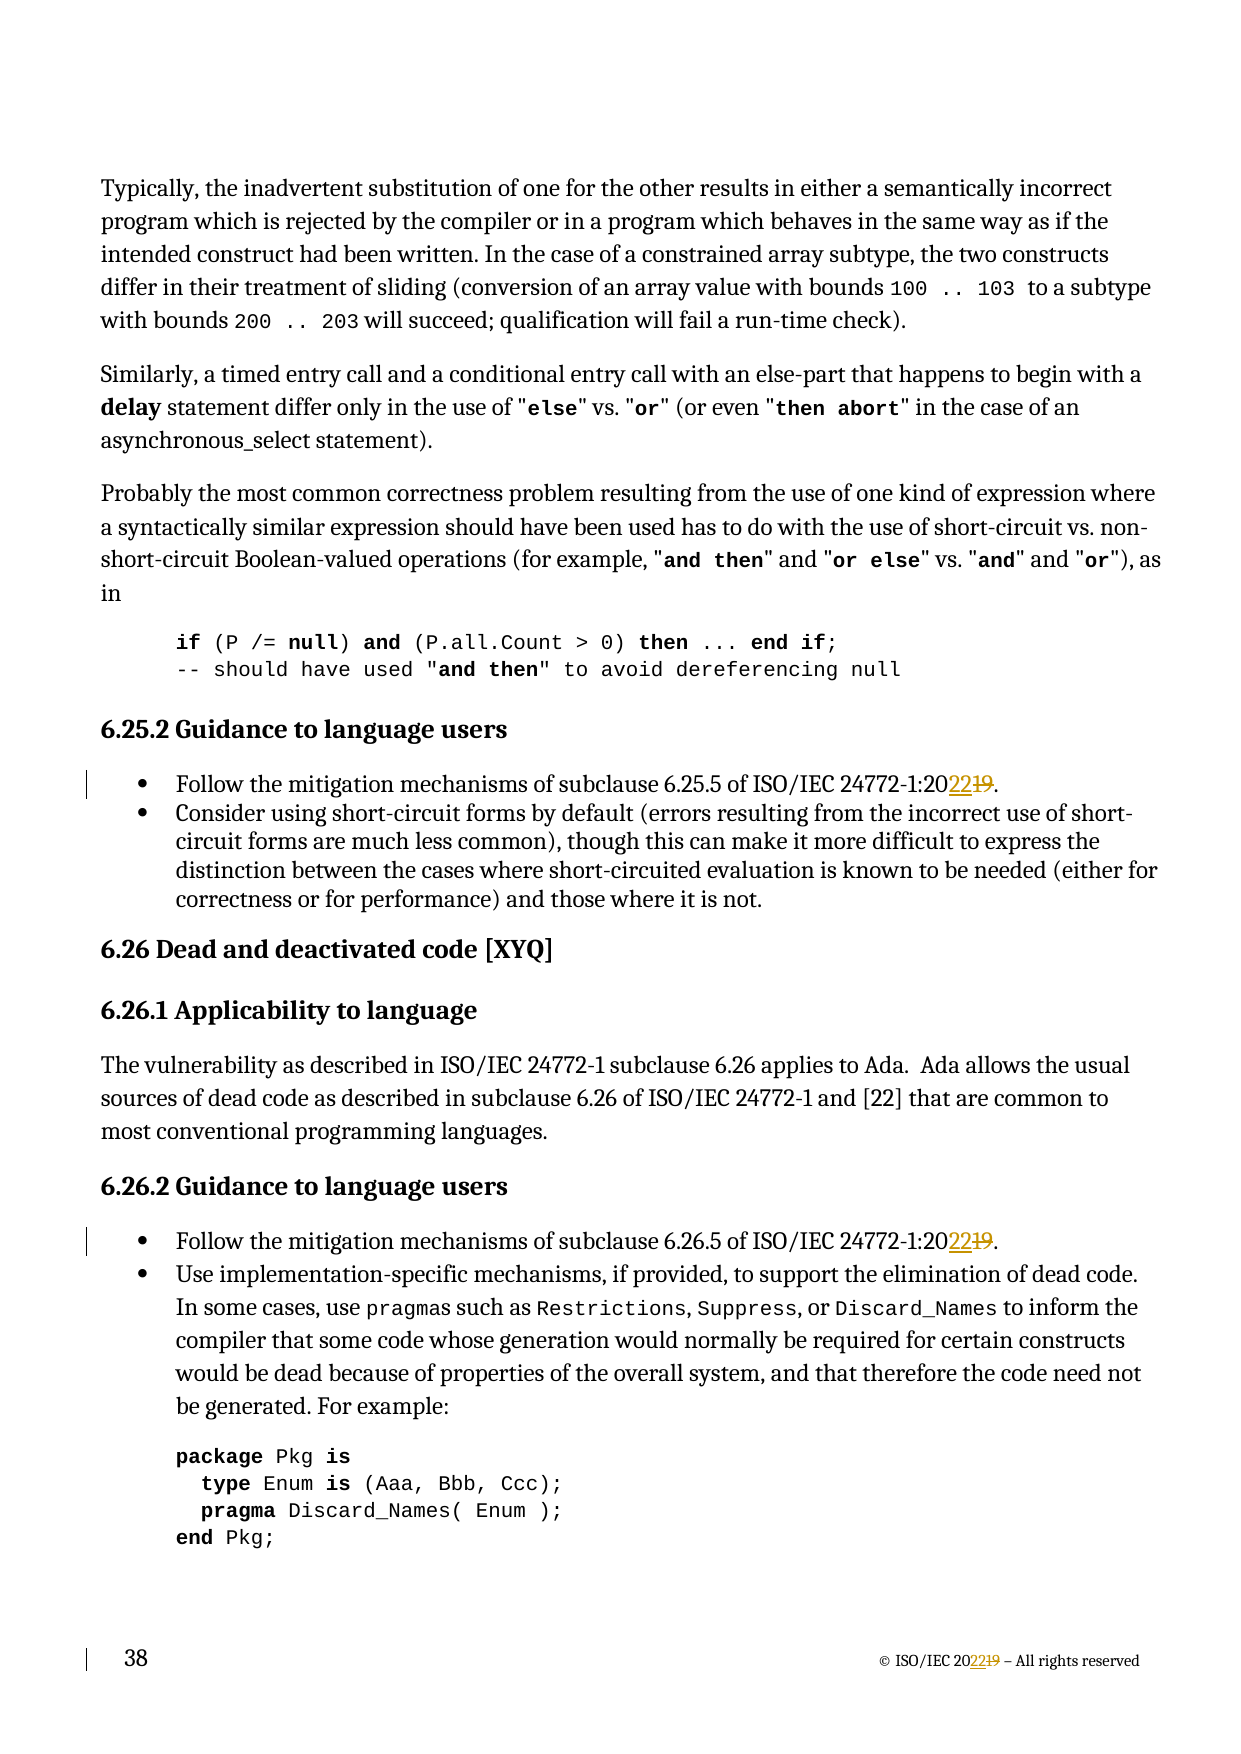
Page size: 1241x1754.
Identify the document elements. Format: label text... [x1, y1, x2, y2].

list Consider using short-circuit forms by default (errors resulting from the incorrect use of short-circuit forms are much less common), though this can make it more difficult to express the distinction between the cases where short-circuited evaluation is known to be needed (either for correctness or for performance) and those where it is not. [138, 798, 1164, 913]
list Use implementation-specific mechanisms, if provided, to support the elimination of dead code. In some cases, use pragmas such as Restrictions, Suppress, or Discard_Names to inform the compiler that some code whose generation would normally be required for certain constructs would be dead because of properties of the overall system, and that therefore the code need not be generated. For example: [138, 1260, 1164, 1421]
text Similarly, a timed entry call and a conditional entry call with an else-part that happens to begin with a delay statement differ only in the use of "else" vs. "or" (or even "then abort" in the case of an asynchronous_select statement). [101, 359, 1164, 454]
text type Enum is (Aaa, Bbb, Ccc); [101, 1473, 1164, 1497]
text The vulnerability as described in ISO/IEC 24772-1 subclause 6.26 applies to Ada. Ada allows the usual sources of dead code as described in subclause 6.26 of ISO/IEC 24772-1 and [22] that are common to most conventional programming languages. [101, 1051, 1164, 1146]
text end Pkg; [101, 1527, 1164, 1551]
text pragma Discard_Names( Enum ); [101, 1500, 1164, 1524]
text Probably the most common correctness problem resulting from the use of one kind of expression where a syntactically similar expression should have been used has to do with the use of short-circuit vs. non-short-circuit Boolean-valued operations (for example, "and then" and "or else" vs. "and" and "or"), as in [101, 479, 1164, 607]
subtitle 6.26 Dead and deactivated code [XYQ] [101, 934, 1164, 966]
text Typically, the inadvertent substitution of one for the other results in either a semantically incorrect program which is rejected by the compiler or in a program which behaves in the same way as if the intended construct had been written. In the case of a constrained array subtype, the two constructs differ in their treatment of sliding (conversion of an array value with bounds 100 .. 103 to a subtype with bounds 200 .. 203 will succeed; qualification will fail a run-time check). [101, 173, 1164, 334]
subtitle 6.26.2 Guidance to language users [101, 1171, 1164, 1202]
subtitle 6.25.2 Guidance to language users [101, 714, 1164, 745]
text -- should have used "and then" to avoid dereferencing null [101, 659, 1164, 683]
subtitle 6.26.1 Applicability to language [101, 995, 1164, 1026]
text if (P /= null) and (P.all.Count > 0) then ... end if; [101, 632, 1164, 656]
text package Pkg is [101, 1446, 1164, 1469]
list Follow the mitigation mechanisms of subclause 6.25.5 of ISO/IEC 24772-1:20. [138, 770, 1164, 798]
list Follow the mitigation mechanisms of subclause 6.26.5 of ISO/IEC 24772-1:20. [138, 1227, 1164, 1256]
